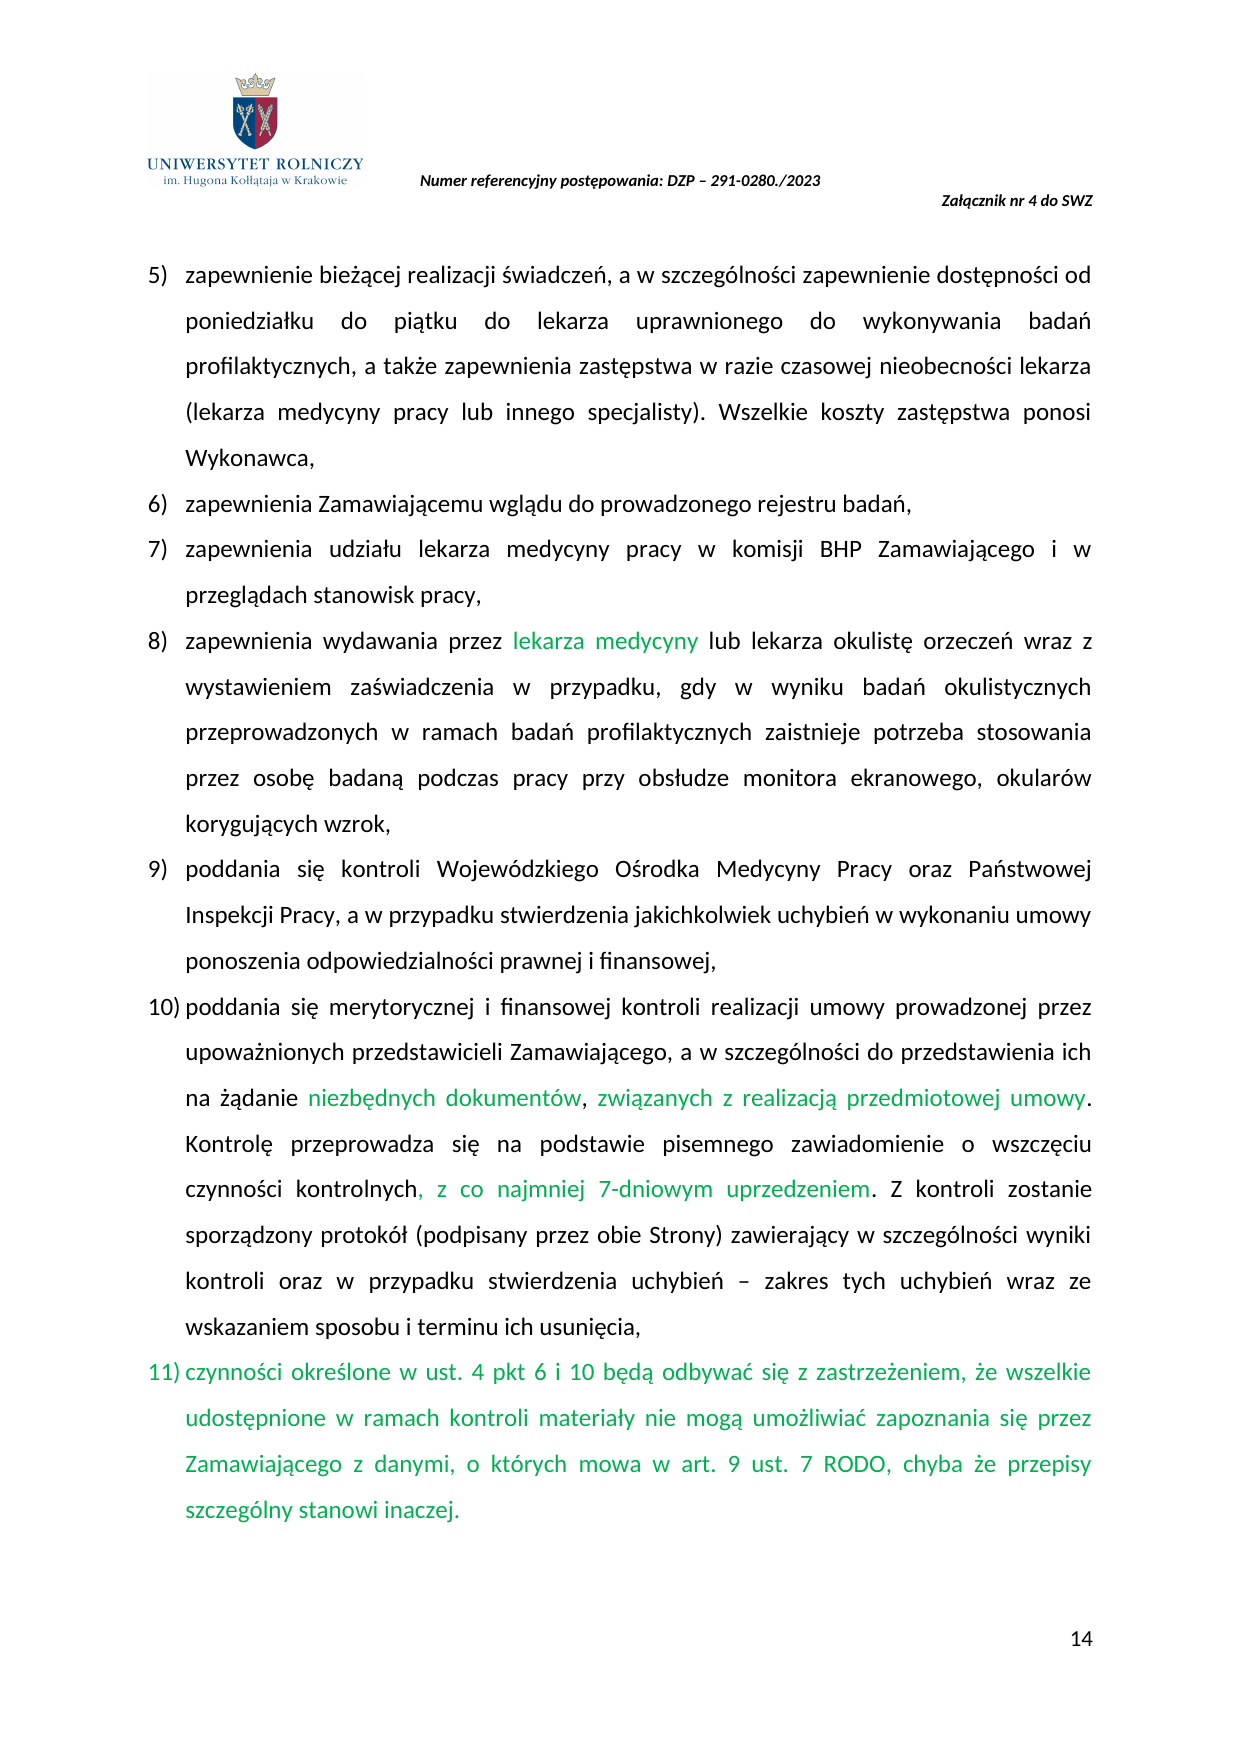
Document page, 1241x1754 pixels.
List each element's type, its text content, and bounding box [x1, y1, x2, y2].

list poddania się kontroli Wojewódzkiego Ośrodka Medycyny Pracy oraz Państwowej Inspekcji Pracy, a w przypadku stwierdzenia jakichkolwiek uchybień w wykonaniu umowy ponoszenia odpowiedzialności prawnej i finansowej, [148, 1357, 1093, 1478]
list zapewnienia wydawania przez lekarza medycyny lub lekarza okulistę orzeczeń wraz z wystawieniem zaświadczenia w przypadku, gdy w wyniku badań okulistycznych przeprowadzonych w ramach badań profilaktycznych zaistnieje potrzeba stosowania przez osobę badaną podczas pracy przy obsłudze monitora ekranowego, okularów korygujących wzrok, [148, 1128, 1093, 1341]
list innych badań/ konsultacji specjalistycznych nieujętych w załączniku nr 1, a koniecznych do wykonania w danym przypadku, zleconych przez lekarza medycyny, które jednak nie będą trwały dłużej niż 10 dni roboczych od daty rejestracji osoby skierowanej, [207, 396, 1093, 564]
list zapewnienie bieżącej realizacji świadczeń, a w szczególności zapewnienie dostępności od poniedziałku do piątku do lekarza uprawnionego do wykonywania badań profilaktycznych, a także zapewnienia zastępstwa w razie czasowej nieobecności lekarza (lekarza medycyny pracy lub innego specjalisty). Wszelkie koszty zastępstwa ponosi Wykonawca, [148, 762, 1093, 976]
list zapewnienia udziału lekarza medycyny pracy w komisji BHP Zamawiającego i w przeglądach stanowisk pracy, [148, 1036, 1093, 1113]
list zapewnienia Zamawiającemu wglądu do prowadzonego rejestru badań, [148, 991, 1093, 1021]
picture [147, 73, 364, 187]
list udzielania świadczeń z zakresu medycyny pracy ujętych w załączniku nr 1, w pozycji nr 1, 26, 39, (w ciągu minimum 2 dni roboczych – maksymalnie 5 dni roboczych – w zależności od oferty Wykonawcy) w ciągu ……………… dni roboczych licząc od daty rejestracji telefonicznej lub osobistej w placówce/placówkach Wykonawcy osoby skierowanej [148, 579, 1093, 747]
list badań ujętych w Załączniku nr 1, pozycji nr 1, 26, 39 (termin dla tych pozycji stanowi jedno z kryterium oceny ofert i Wykonawca jest zobowiązany podać go w Załączniku nr 1 do SWZ – tj. Formularzu Ofertowym), [207, 259, 1093, 381]
